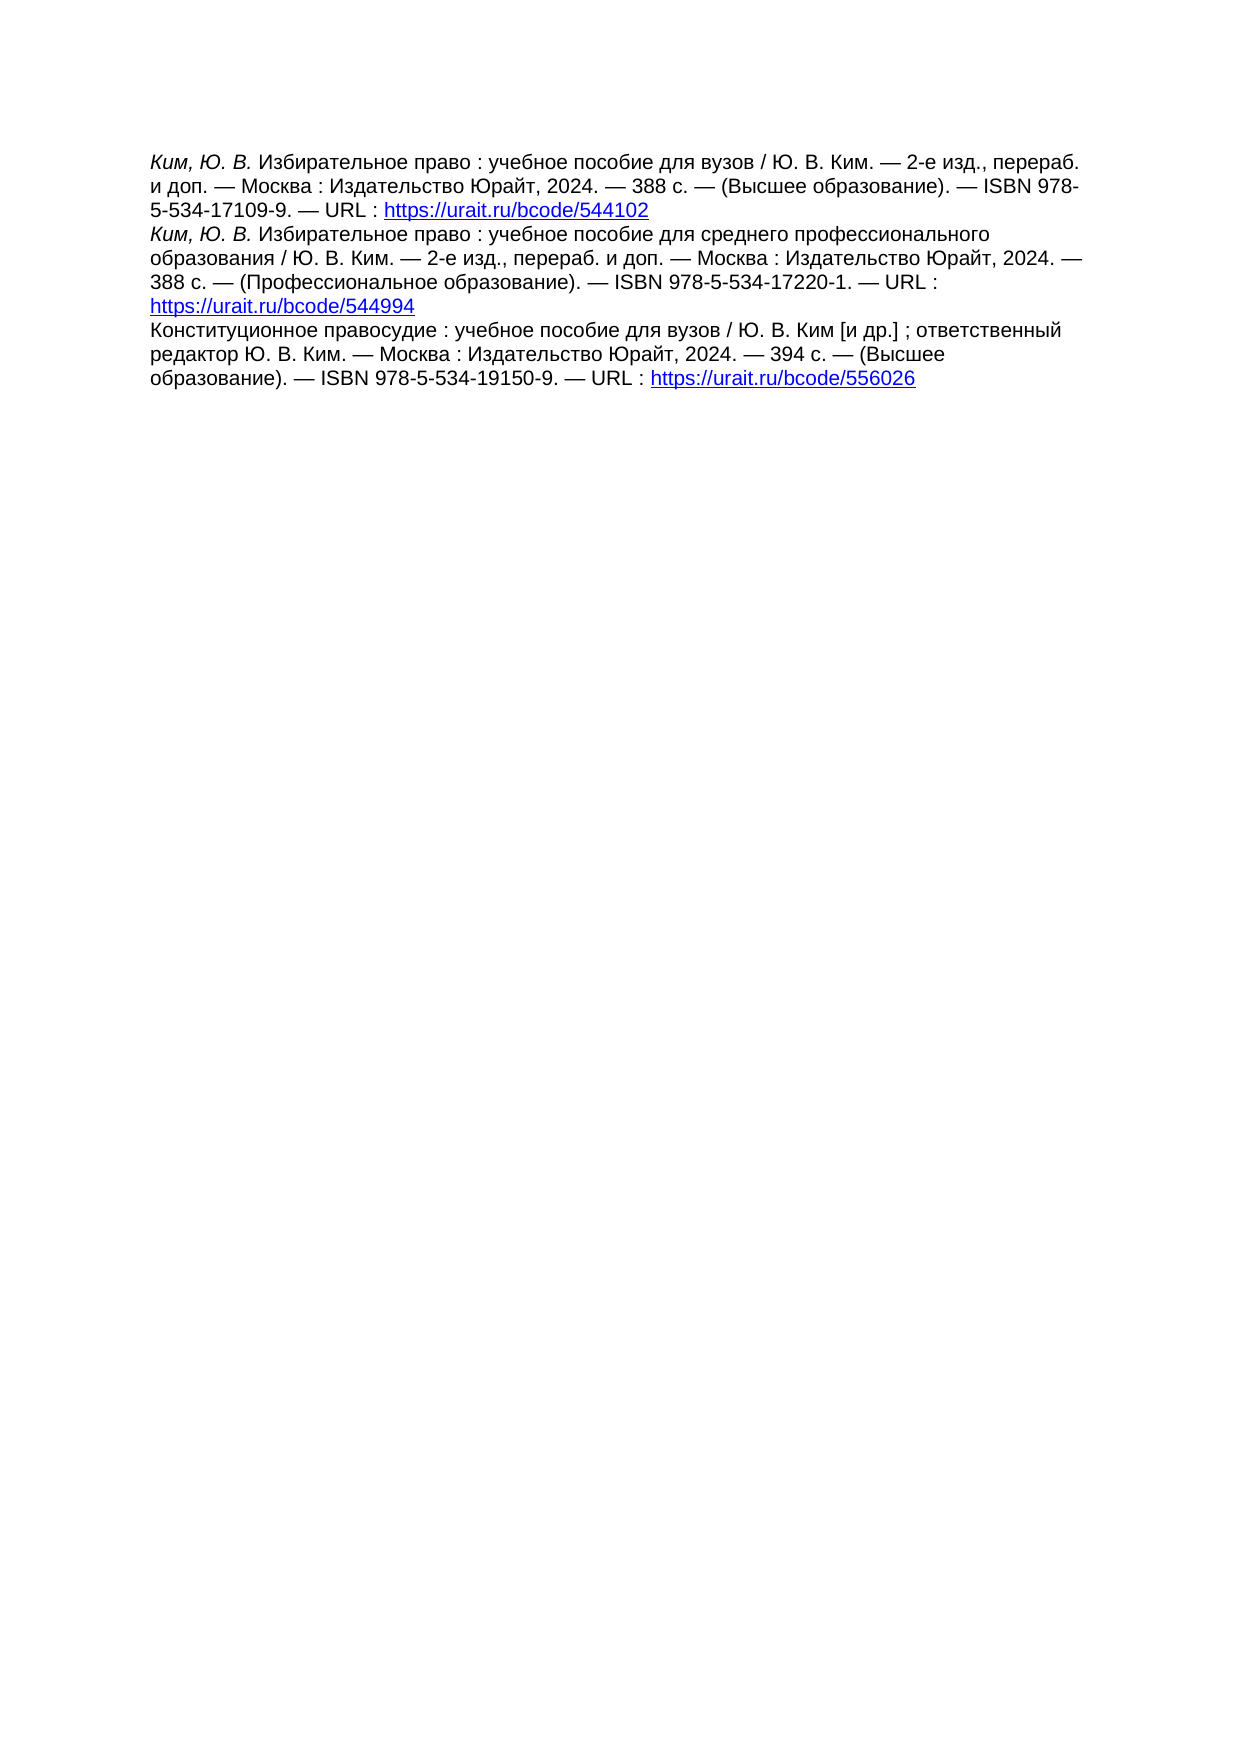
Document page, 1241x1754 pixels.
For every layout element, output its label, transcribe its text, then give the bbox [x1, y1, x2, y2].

text Конституционное правосудие : учебное пособие для вузов / Ю. В. Ким [и др.] ; ответственный редактор Ю. В. Ким. — Москва : Издательство Юрайт, 2024. — 394 с. — (Высшее образование). — ISBN 978-5-534-19150-9. — URL : https://urait.ru/bcode/556026 [150, 318, 1090, 389]
text Ким, Ю. В. Избирательное право : учебное пособие для вузов / Ю. В. Ким. — 2-е изд., перераб. и доп. — Москва : Издательство Юрайт, 2024. — 388 с. — (Высшее образование). — ISBN 978-5-534-17109-9. — URL : https://urait.ru/bcode/544102 [150, 150, 1090, 222]
text Ким, Ю. В. Избирательное право : учебное пособие для среднего профессионального образования / Ю. В. Ким. — 2-е изд., перераб. и доп. — Москва : Издательство Юрайт, 2024. — 388 с. — (Профессиональное образование). — ISBN 978-5-534-17220-1. — URL : https://urait.ru/bcode/544994 [150, 222, 1090, 318]
